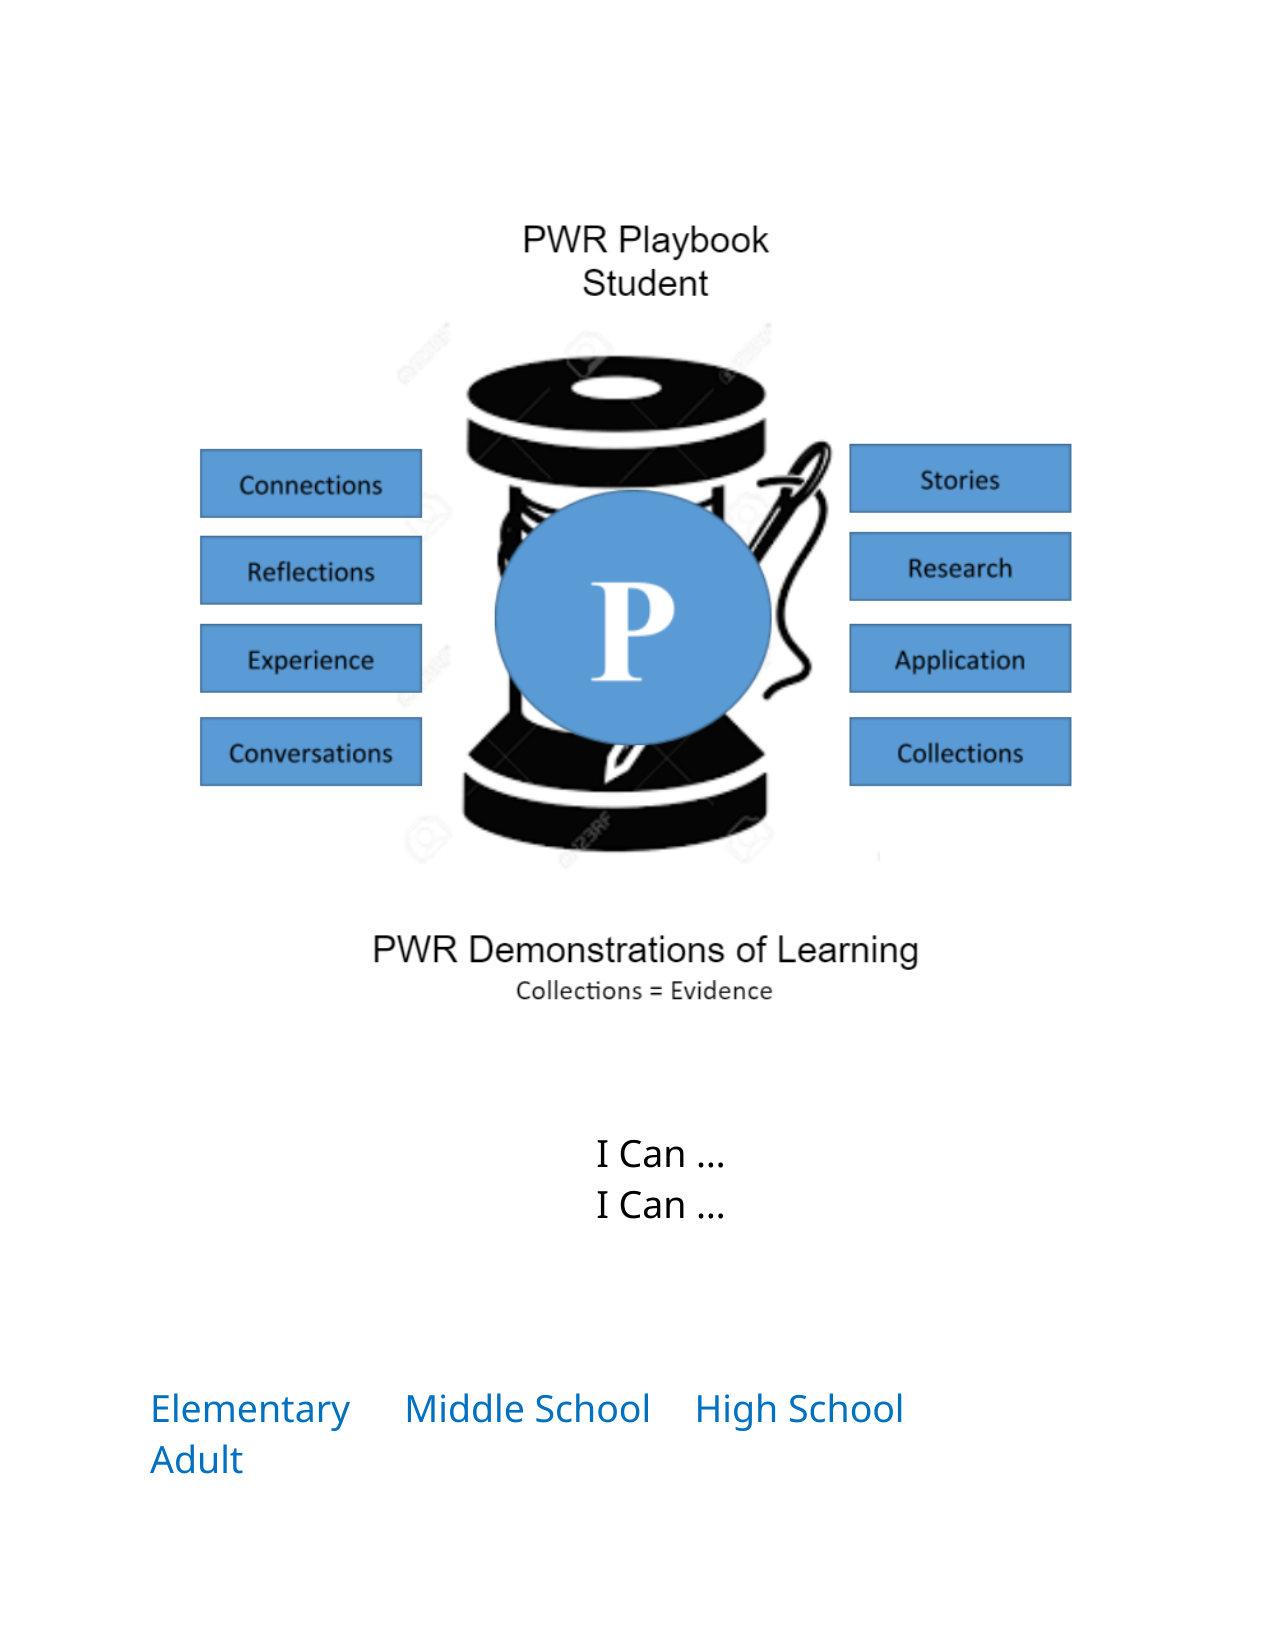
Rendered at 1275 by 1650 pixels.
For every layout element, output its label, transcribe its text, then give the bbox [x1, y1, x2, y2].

picture [153, 181, 1129, 1030]
text I Can … [197, 1127, 1125, 1178]
text Elementary Middle School High School Adult [150, 1382, 1125, 1484]
text I Can … [197, 1178, 1125, 1229]
